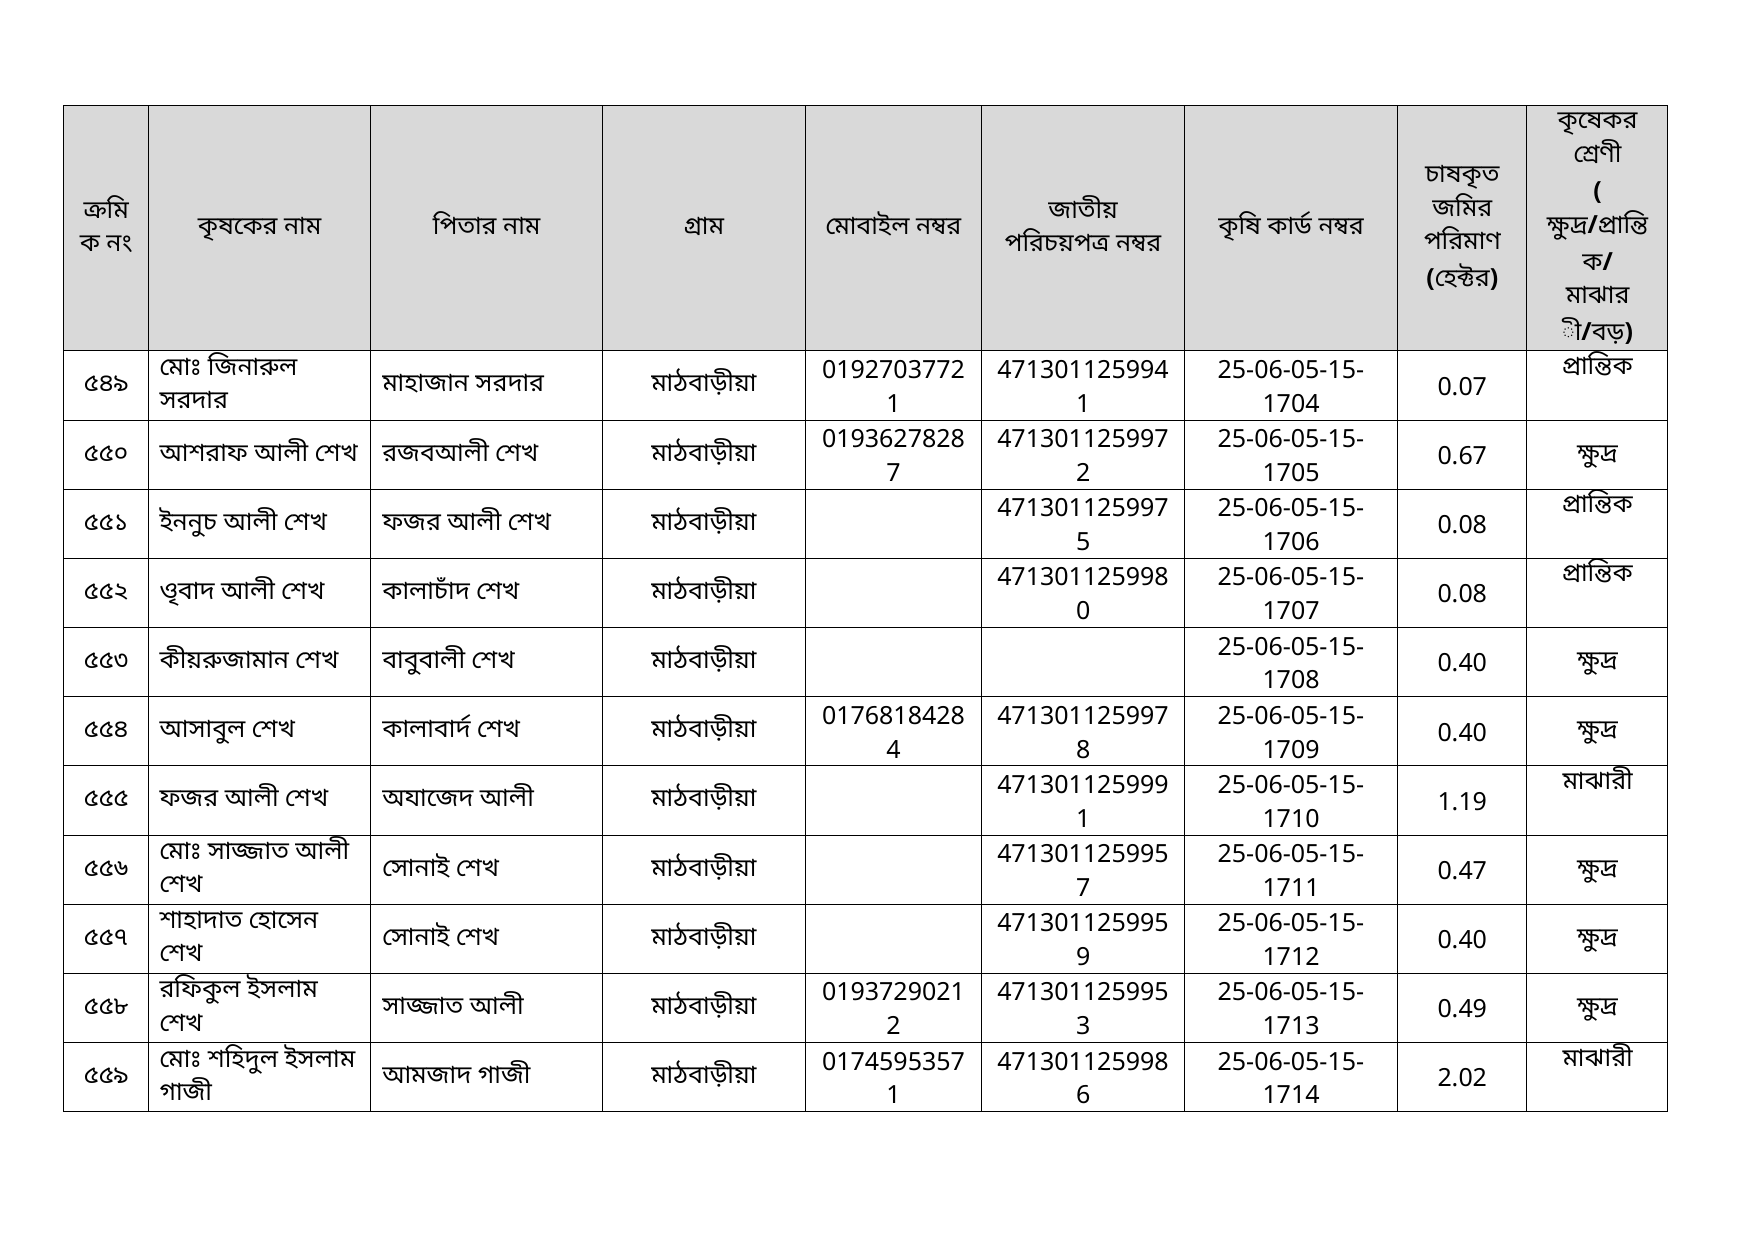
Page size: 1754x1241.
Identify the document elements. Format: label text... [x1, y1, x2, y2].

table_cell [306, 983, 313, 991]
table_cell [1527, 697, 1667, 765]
table_header কৃষকের নাম [149, 106, 370, 350]
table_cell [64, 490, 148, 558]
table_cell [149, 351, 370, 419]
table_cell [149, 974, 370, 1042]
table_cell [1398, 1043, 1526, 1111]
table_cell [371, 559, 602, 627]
table_header চাষকৃত জমির পরিমাণ (হেক্টর) [1398, 106, 1526, 350]
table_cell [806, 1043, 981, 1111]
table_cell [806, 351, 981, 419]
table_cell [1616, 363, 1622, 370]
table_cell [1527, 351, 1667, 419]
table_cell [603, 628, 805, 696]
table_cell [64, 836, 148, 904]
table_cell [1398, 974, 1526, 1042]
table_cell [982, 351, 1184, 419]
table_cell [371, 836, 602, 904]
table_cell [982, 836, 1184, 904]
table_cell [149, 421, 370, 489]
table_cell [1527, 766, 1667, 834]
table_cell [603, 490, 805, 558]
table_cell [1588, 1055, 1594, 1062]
table_header পিতার নাম [371, 106, 602, 350]
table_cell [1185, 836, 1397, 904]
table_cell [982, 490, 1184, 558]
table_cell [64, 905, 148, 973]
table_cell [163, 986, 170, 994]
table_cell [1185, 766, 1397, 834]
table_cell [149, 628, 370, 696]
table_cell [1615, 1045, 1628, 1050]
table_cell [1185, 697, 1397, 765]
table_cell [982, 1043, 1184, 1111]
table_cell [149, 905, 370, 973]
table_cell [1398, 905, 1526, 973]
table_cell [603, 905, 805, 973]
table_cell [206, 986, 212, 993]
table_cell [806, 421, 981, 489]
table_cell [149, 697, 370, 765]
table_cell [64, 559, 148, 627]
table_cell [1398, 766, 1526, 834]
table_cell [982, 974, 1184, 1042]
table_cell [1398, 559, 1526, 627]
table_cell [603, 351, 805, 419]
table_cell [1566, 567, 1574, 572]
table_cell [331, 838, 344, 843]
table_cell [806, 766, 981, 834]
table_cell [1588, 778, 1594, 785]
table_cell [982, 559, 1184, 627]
table_header কৃষি কার্ড নম্বর [1185, 106, 1397, 350]
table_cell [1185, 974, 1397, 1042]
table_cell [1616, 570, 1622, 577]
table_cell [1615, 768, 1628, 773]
table_header গ্রাম [603, 106, 805, 350]
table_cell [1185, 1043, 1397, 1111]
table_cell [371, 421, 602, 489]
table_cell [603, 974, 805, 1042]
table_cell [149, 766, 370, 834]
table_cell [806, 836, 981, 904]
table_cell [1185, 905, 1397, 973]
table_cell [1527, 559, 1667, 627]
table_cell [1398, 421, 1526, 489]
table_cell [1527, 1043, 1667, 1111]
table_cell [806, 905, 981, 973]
table_header কৃষেকর শ্রেণী (ক্ষুদ্র/প্রান্তিক/ মাঝারী/বড়) [1527, 106, 1667, 350]
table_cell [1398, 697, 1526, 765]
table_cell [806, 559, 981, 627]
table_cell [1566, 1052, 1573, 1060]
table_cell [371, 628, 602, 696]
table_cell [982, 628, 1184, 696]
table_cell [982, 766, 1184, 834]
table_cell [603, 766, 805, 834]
table_header মোবাইল নম্বর [806, 106, 981, 350]
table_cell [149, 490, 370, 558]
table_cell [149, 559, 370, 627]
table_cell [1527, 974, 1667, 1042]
table_header জাতীয় পরিচয়পত্র নম্বর [982, 106, 1184, 350]
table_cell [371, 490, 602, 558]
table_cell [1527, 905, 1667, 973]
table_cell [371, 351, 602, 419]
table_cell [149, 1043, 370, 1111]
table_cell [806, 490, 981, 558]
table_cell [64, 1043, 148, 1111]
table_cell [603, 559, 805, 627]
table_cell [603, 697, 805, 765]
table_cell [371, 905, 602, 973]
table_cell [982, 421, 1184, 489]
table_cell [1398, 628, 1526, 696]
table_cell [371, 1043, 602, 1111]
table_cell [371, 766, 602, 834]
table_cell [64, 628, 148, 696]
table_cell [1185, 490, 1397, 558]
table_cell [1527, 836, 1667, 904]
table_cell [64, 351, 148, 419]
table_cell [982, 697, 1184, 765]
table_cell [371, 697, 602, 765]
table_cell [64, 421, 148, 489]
table_header ক্রমিক নং [64, 106, 148, 350]
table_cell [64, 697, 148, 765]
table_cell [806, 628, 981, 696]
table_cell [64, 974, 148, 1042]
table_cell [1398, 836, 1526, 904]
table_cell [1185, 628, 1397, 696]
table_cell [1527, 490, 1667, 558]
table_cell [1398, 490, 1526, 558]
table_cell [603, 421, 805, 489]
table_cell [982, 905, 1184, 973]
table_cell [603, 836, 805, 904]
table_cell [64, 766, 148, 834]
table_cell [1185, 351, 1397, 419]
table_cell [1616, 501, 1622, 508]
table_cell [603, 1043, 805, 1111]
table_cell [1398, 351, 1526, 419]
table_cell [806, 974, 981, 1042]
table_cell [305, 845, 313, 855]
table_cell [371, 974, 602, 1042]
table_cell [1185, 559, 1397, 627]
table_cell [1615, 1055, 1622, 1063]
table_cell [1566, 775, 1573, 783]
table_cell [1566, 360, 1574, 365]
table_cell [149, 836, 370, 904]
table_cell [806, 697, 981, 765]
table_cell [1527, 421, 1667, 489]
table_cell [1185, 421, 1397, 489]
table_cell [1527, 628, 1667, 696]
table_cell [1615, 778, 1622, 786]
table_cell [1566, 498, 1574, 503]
